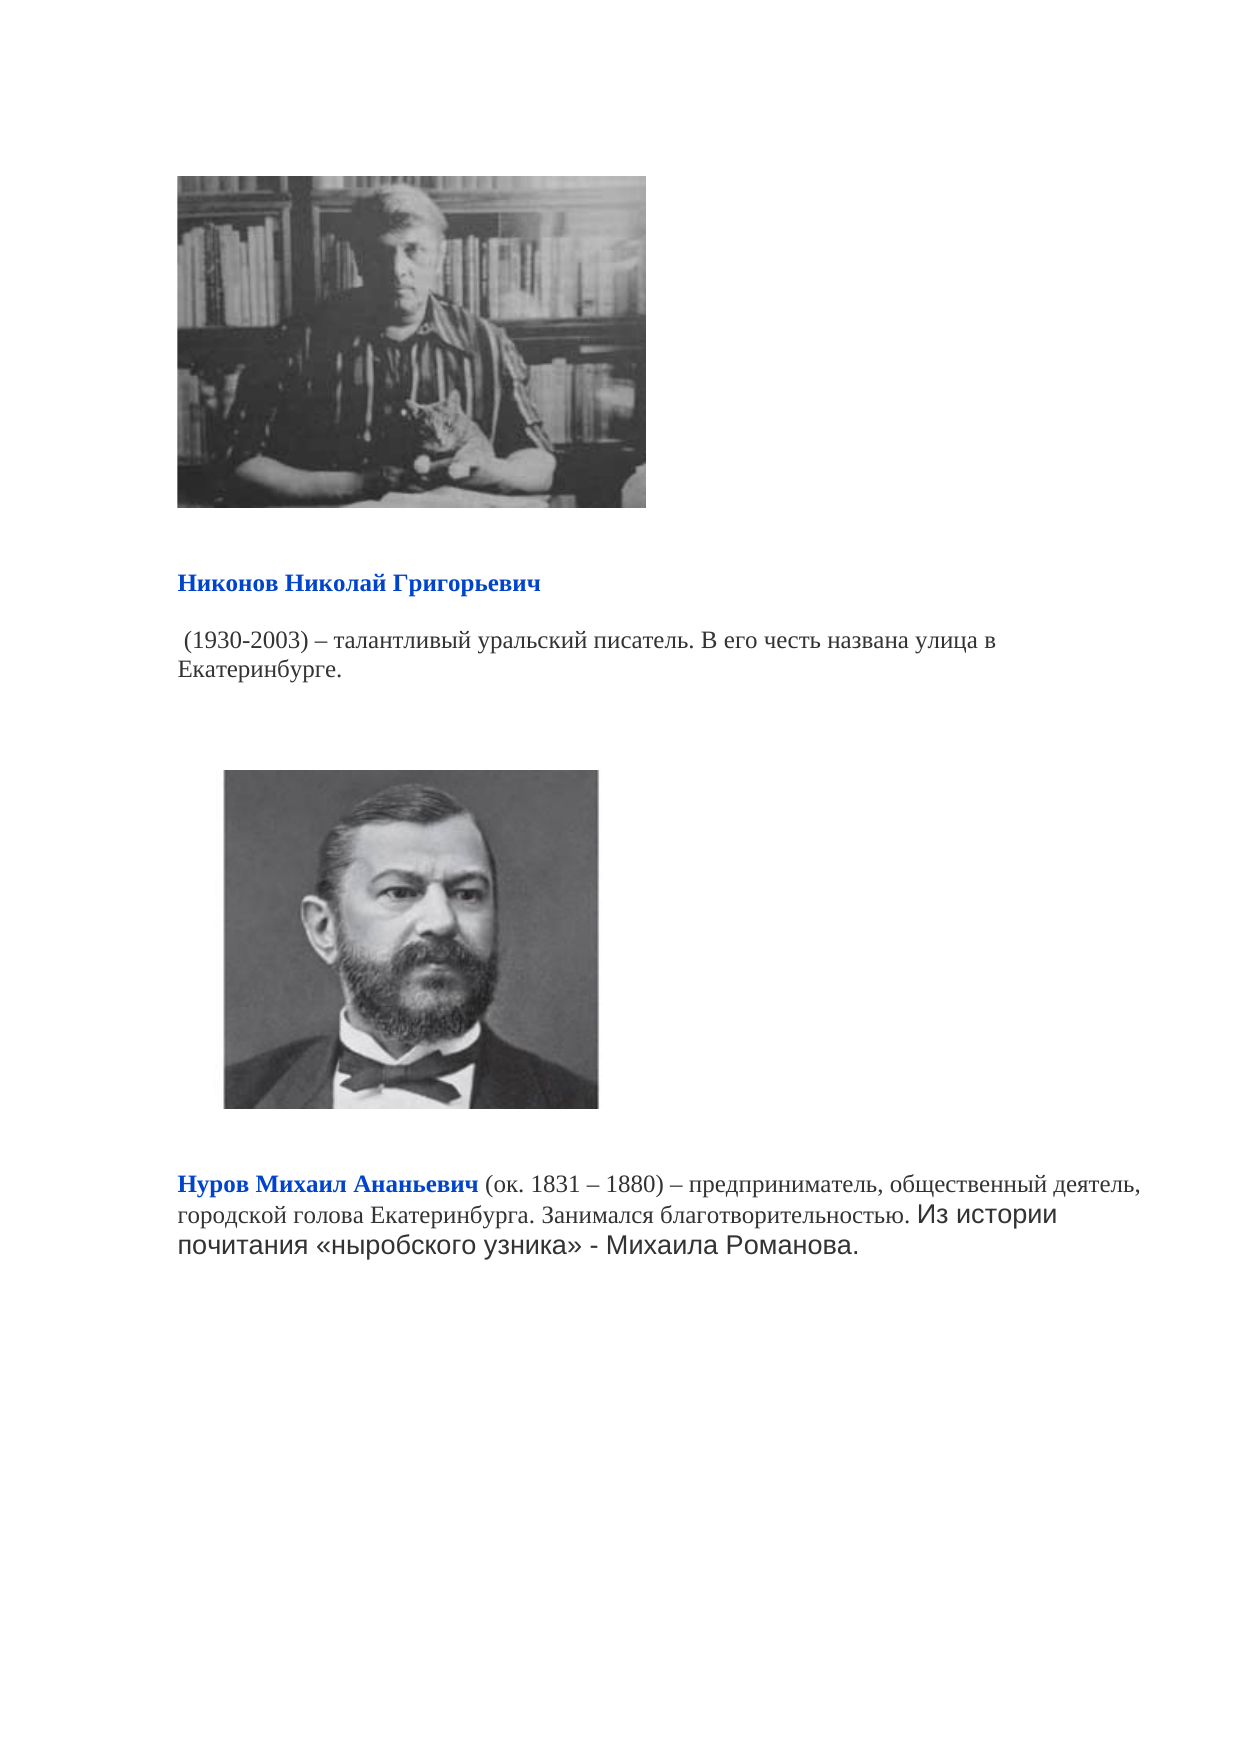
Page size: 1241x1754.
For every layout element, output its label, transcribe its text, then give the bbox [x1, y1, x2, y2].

text Никонов Николай Григорьевич [177, 566, 1152, 596]
text (1930-2003) – талантливый уральский писатель. В его честь названа улица в Екатеринбурге. [177, 626, 1152, 683]
text Нуров Михаил Ананьевич (ок. 1831 – 1880) – предприниматель, общественный деятель, городской голова Екатеринбурга. Занимался благотворительностью. Из истории почитания «ныробского узника» - Михаила Романова. [177, 1168, 1152, 1261]
picture [177, 176, 646, 508]
picture [177, 770, 646, 1109]
